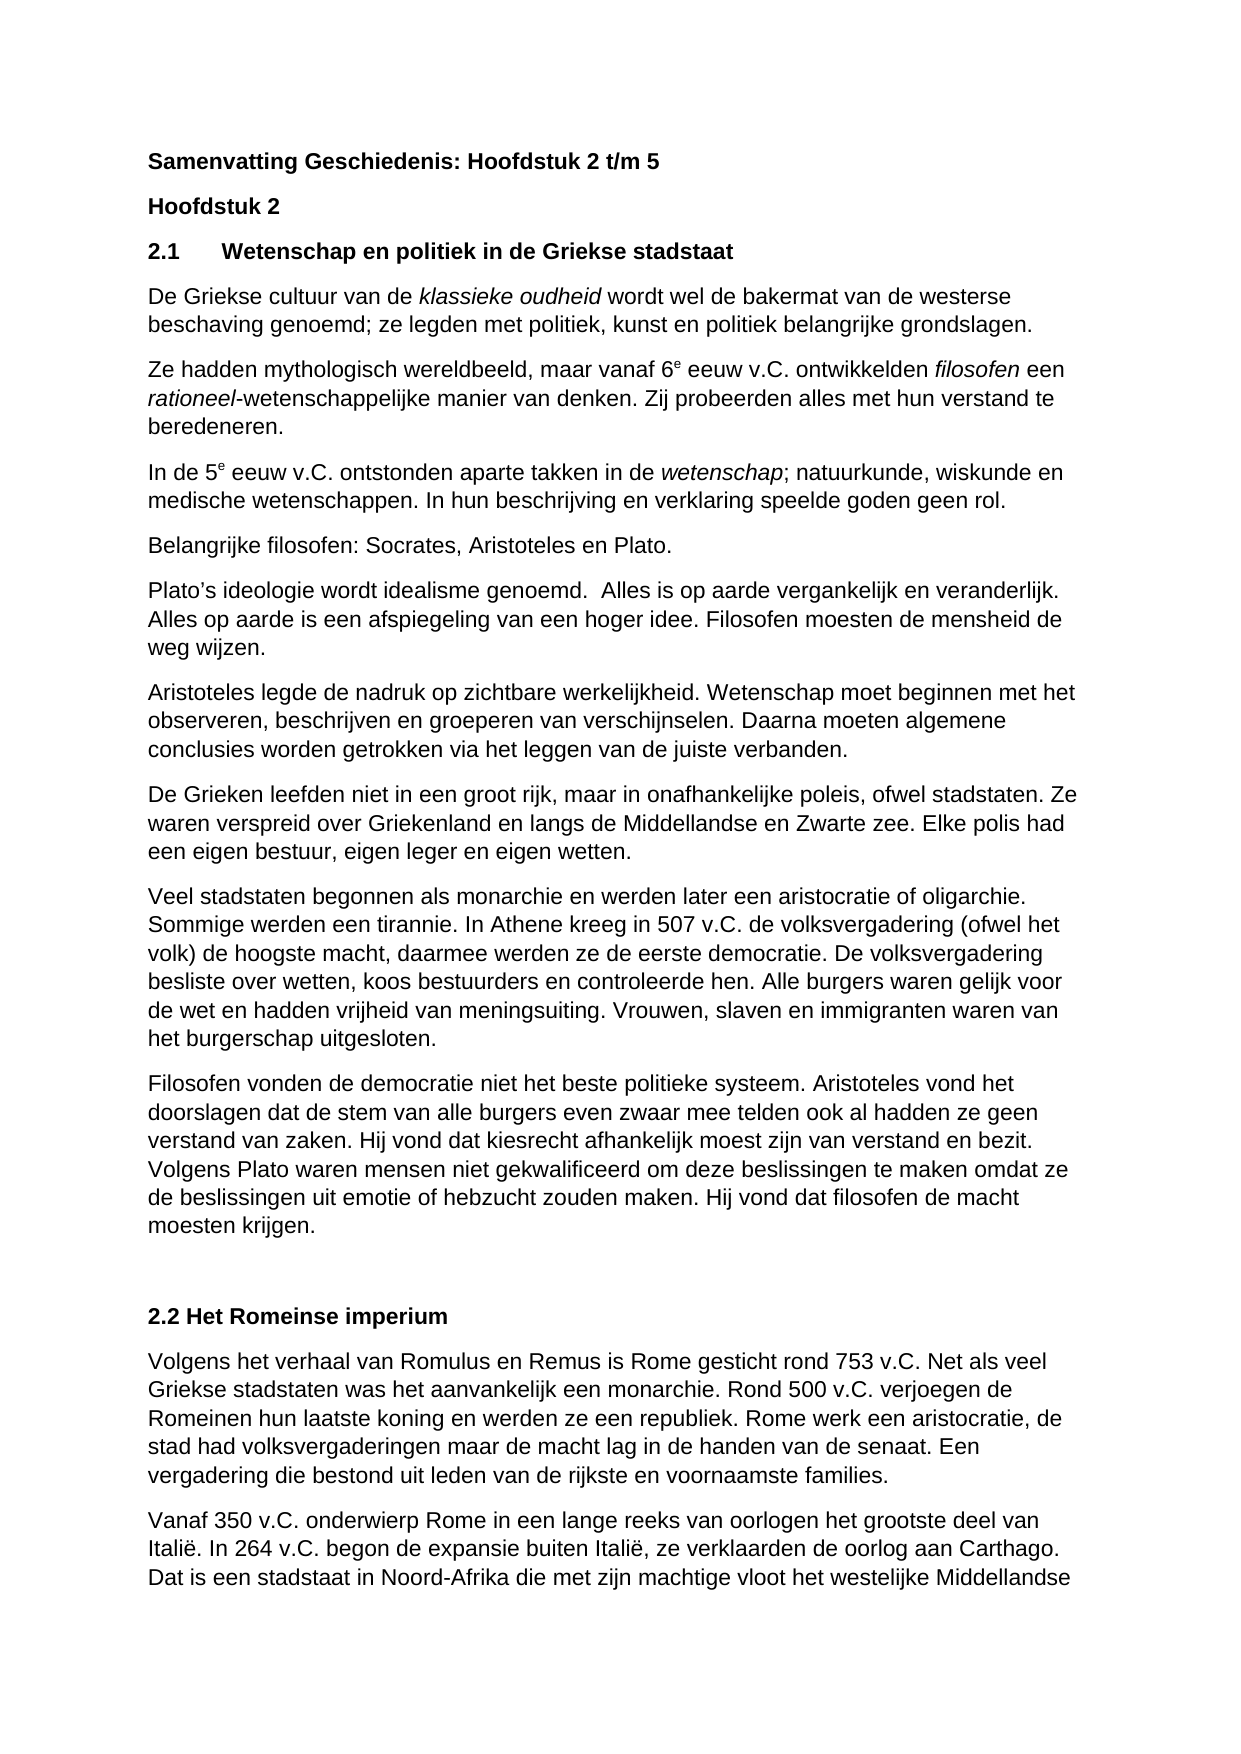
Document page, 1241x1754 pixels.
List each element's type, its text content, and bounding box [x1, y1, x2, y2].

text Volgens het verhaal van Romulus en Remus is Rome gesticht rond 753 v.C. Net als veel Griekse stadstaten was het aanvankelijk een monarchie. Rond 500 v.C. verjoegen de Romeinen hun laatste koning en werden ze een republiek. Rome werk een aristocratie, de stad had volksvergaderingen maar de macht lag in de handen van de senaat. Een vergadering die bestond uit leden van de rijkste en voornaamste families. [148, 1348, 1093, 1488]
text Ze hadden mythologisch wereldbeeld, maar vanaf 6e eeuw v.C. ontwikkelden filosofen een rationeel-wetenschappelijke manier van denken. Zij probeerden alles met hun verstand te beredeneren. [148, 356, 1093, 440]
text Veel stadstaten begonnen als monarchie en werden later een aristocratie of oligarchie. Sommige werden een tirannie. In Athene kreeg in 507 v.C. de volksvergadering (ofwel het volk) de hoogste macht, daarmee werden ze de eerste democratie. De volksvergadering besliste over wetten, koos bestuurders en controleerde hen. Alle burgers waren gelijk voor de wet en hadden vrijheid van meningsuiting. Vrouwen, slaven en immigranten waren van het burgerschap uitgesloten. [148, 883, 1093, 1052]
text Hoofdstuk 2 [148, 193, 1093, 219]
text Samenvatting Geschiedenis: Hoofdstuk 2 t/m 5 [148, 148, 1093, 174]
text Plato’s ideologie wordt idealisme genoemd. Alles is op aarde vergankelijk en veranderlijk. Alles op aarde is een afspiegeling van een hoger idee. Filosofen moesten de mensheid de weg wijzen. [148, 577, 1093, 660]
text Belangrijke filosofen: Socrates, Aristoteles en Plato. [148, 532, 1093, 558]
text In de 5e eeuw v.C. ontstonden aparte takken in de wetenschap; natuurkunde, wiskunde en medische wetenschappen. In hun beschrijving en verklaring speelde goden geen rol. [148, 458, 1093, 513]
text De Grieken leefden niet in een groot rijk, maar in onafhankelijke poleis, ofwel stadstaten. Ze waren verspreid over Griekenland en langs de Middellandse en Zwarte zee. Elke polis had een eigen bestuur, eigen leger en eigen wetten. [148, 781, 1093, 864]
text 2.1 Wetenschap en politiek in de Griekse stadstaat [148, 238, 1093, 264]
text 2.2 Het Romeinse imperium [148, 1303, 1093, 1329]
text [148, 1507, 1093, 1590]
text Filosofen vonden de democratie niet het beste politieke systeem. Aristoteles vond het doorslagen dat de stem van alle burgers even zwaar mee telden ook al hadden ze geen verstand van zaken. Hij vond dat kiesrecht afhankelijk moest zijn van verstand en bezit. Volgens Plato waren mensen niet gekwalificeerd om deze beslissingen te maken omdat ze de beslissingen uit emotie of hebzucht zouden maken. Hij vond dat filosofen de macht moesten krijgen. [148, 1070, 1093, 1239]
text De Griekse cultuur van de klassieke oudheid wordt wel de bakermat van de westerse beschaving genoemd; ze legden met politiek, kunst en politiek belangrijke grondslagen. [148, 283, 1093, 338]
text Aristoteles legde de nadruk op zichtbare werkelijkheid. Wetenschap moet beginnen met het observeren, beschrijven en groeperen van verschijnselen. Daarna moeten algemene conclusies worden getrokken via het leggen van de juiste verbanden. [148, 679, 1093, 762]
